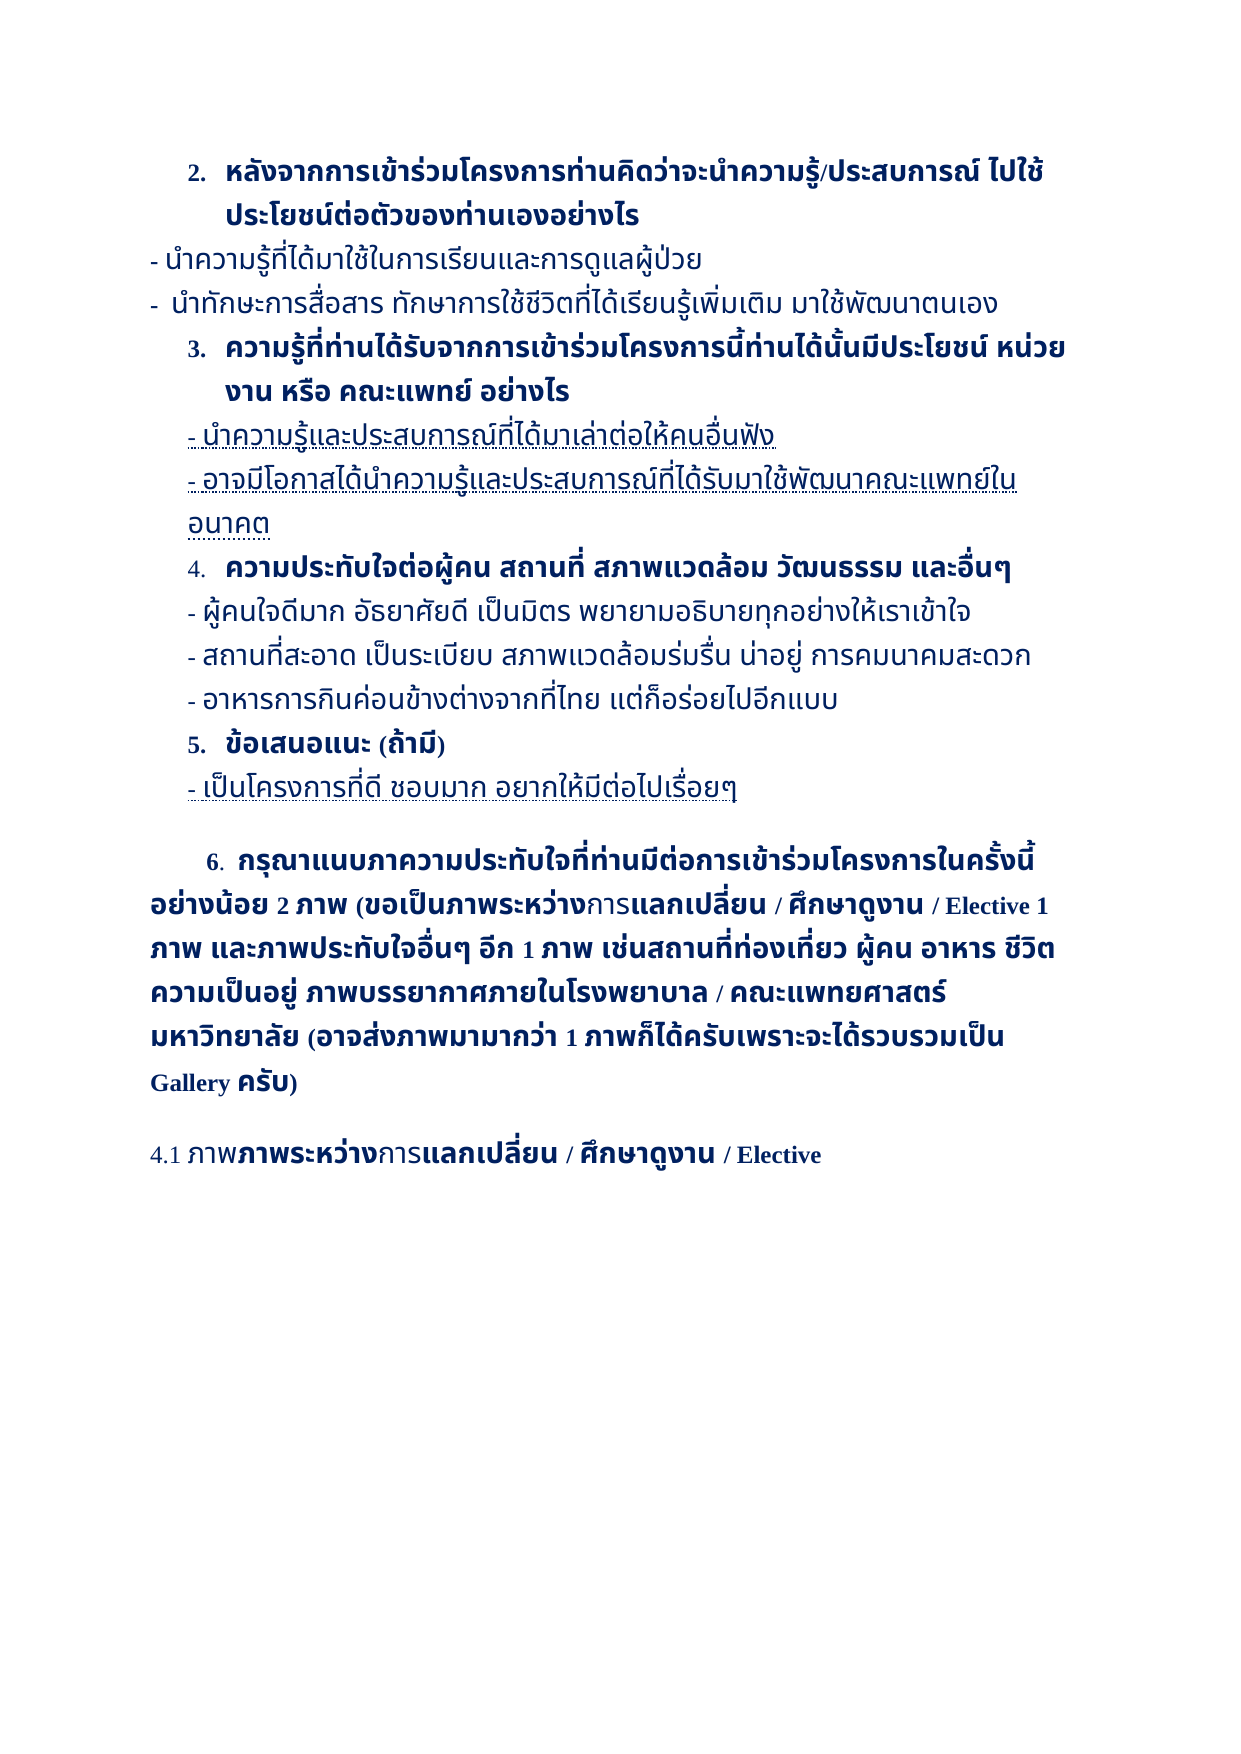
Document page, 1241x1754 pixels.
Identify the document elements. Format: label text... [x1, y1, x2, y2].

text - อาจมีโอกาสได้นำความรู้และประสบการณ์ที่ได้รับมาใช้พัฒนาคณะแพทย์ในอนาคต [187, 458, 1090, 547]
text 6. กรุณาแนบภาความประทับใจที่ท่านมีต่อการเข้าร่วมโครงการในครั้งนี้ อย่างน้อย 2 ภาพ (ขอเป็นภาพระหว่างการแลกเปลี่ยน / ศึกษาดูงาน / Elective 1 ภาพ และภาพประทับใจอื่นๆ อีก 1 ภาพ เช่นสถานที่ท่องเที่ยว ผู้คน อาหาร ชีวิตความเป็นอยู่ ภาพบรรยากาศภายในโรงพยาบาล / คณะแพทยศาสตร์ มหาวิทยาลัย (อาจส่งภาพมามากว่า 1 ภาพก็ได้ครับเพราะจะได้รวบรวมเป็น Gallery ครับ) [150, 840, 1090, 1104]
list ความรู้ที่ท่านได้รับจากการเข้าร่วมโครงการนี้ท่านได้นั้นมีประโยชน์ หน่วยงาน หรือ คณะแพทย์ อย่างไร [187, 326, 1090, 414]
text - อาหารการกินค่อนข้างต่างจากที่ไทย แต่ก็อร่อยไปอีกแบบ [187, 679, 1090, 723]
list ความประทับใจต่อผู้คน สถานที่ สภาพแวดล้อม วัฒนธรรม และอื่นๆ [187, 547, 1090, 591]
text - สถานที่สะอาด เป็นระเบียบ สภาพแวดล้อมร่มรื่น น่าอยู่ การคมนาคมสะดวก [187, 635, 1090, 679]
text - นำความรู้ที่ได้มาใช้ในการเรียนและการดูแลผู้ป่วย [150, 238, 1090, 282]
list หลังจากการเข้าร่วมโครงการท่านคิดว่าจะนำความรู้/ประสบการณ์ ไปใช้ประโยชน์ต่อตัวของท่านเองอย่างไร [187, 150, 1090, 238]
text - นำทักษะการสื่อสาร ทักษาการใช้ชีวิตที่ได้เรียนรู้เพิ่มเติม มาใช้พัฒนาตนเอง [150, 282, 1090, 326]
text 4.1 ภาพภาพระหว่างการแลกเปลี่ยน / ศึกษาดูงาน / Elective [150, 1133, 1090, 1177]
text - ผู้คนใจดีมาก อัธยาศัยดี เป็นมิตร พยายามอธิบายทุกอย่างให้เราเข้าใจ [187, 591, 1090, 635]
list ข้อเสนอแนะ (ถ้ามี) [187, 723, 1090, 767]
text - เป็นโครงการที่ดี ชอบมาก อยากให้มีต่อไปเรื่อยๆ [187, 767, 1090, 811]
text - นำความรู้และประสบการณ์ที่ได้มาเล่าต่อให้คนอื่นฟัง [187, 414, 1090, 458]
